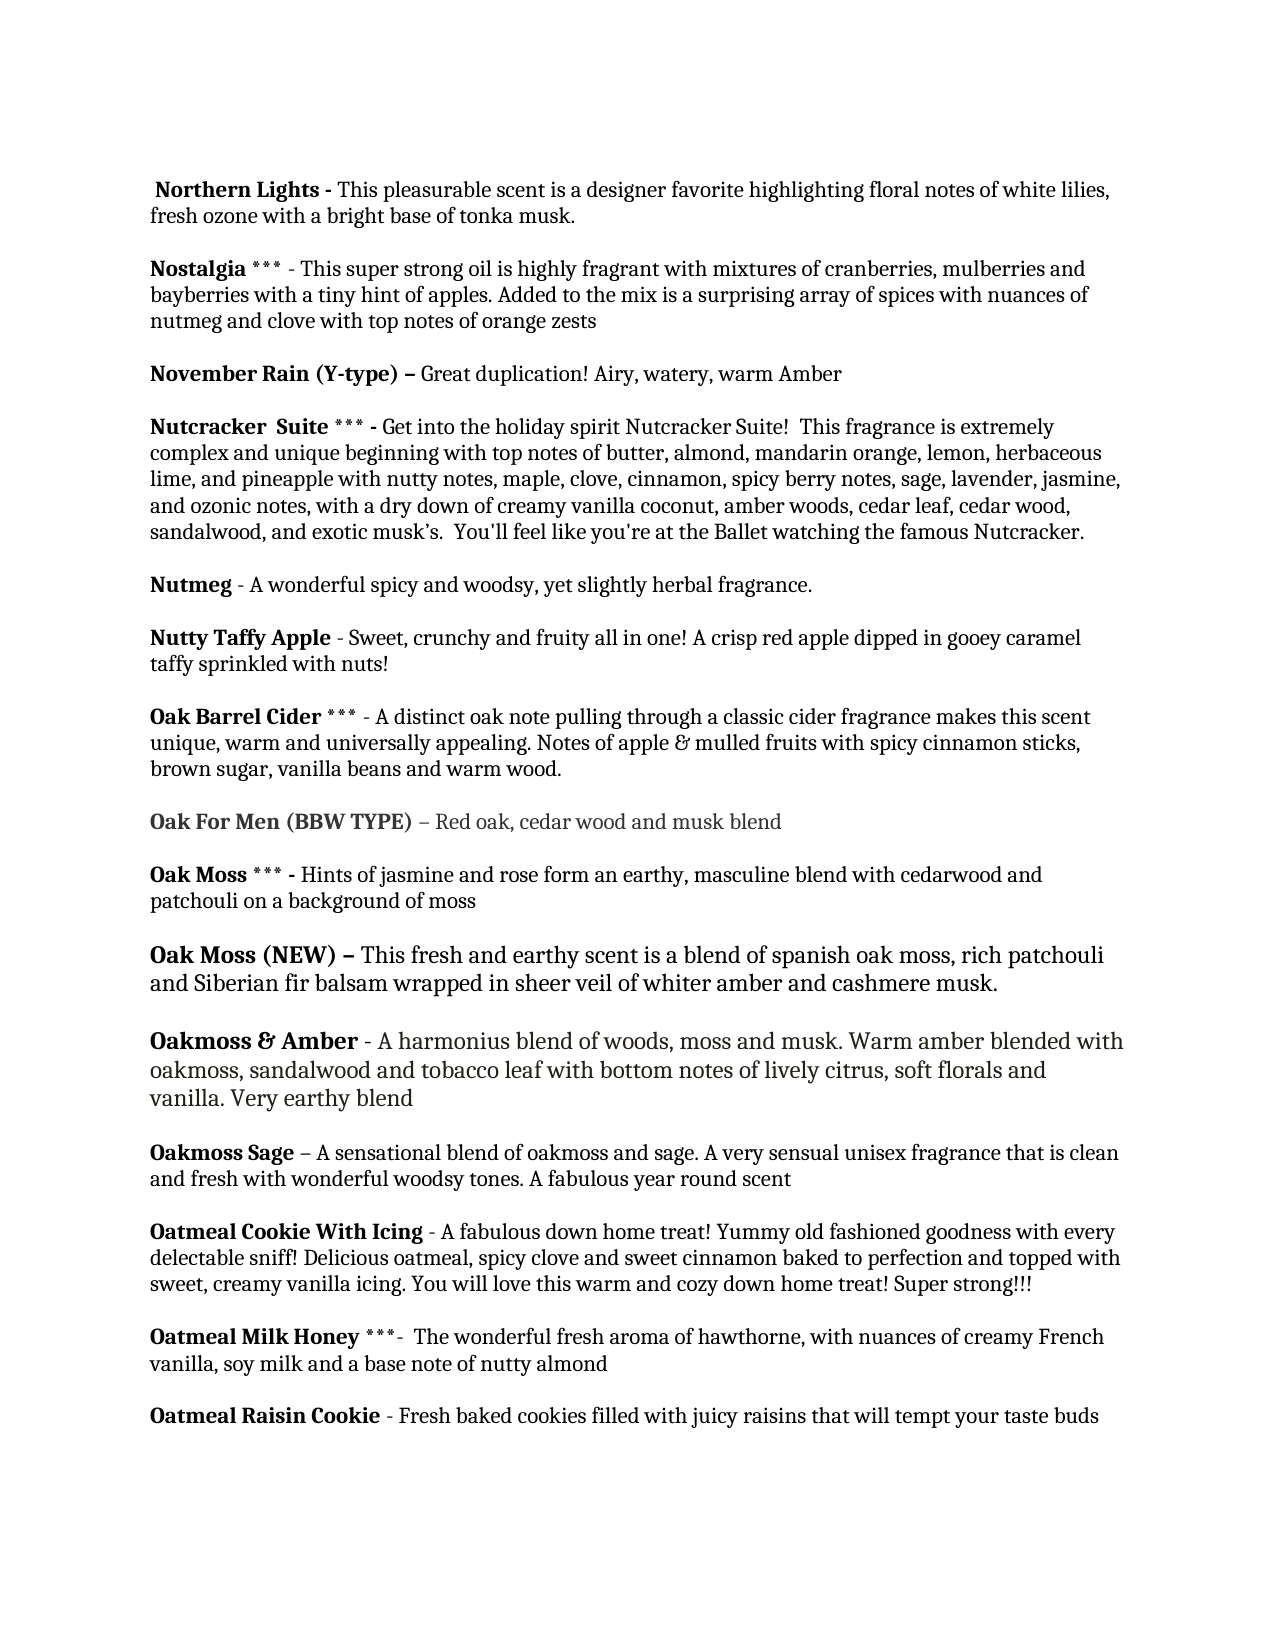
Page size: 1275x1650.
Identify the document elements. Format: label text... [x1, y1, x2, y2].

text Oak For Men (BBW TYPE) – Red oak, cedar wood and musk blend [150, 809, 1125, 835]
text Oatmeal Raisin Cookie - Fresh baked cookies filled with juicy raisins that will tempt your taste buds [150, 1403, 1125, 1429]
text November Rain (Y-type) – Great duplication! Airy, watery, warm Amber [150, 361, 1125, 387]
text Oak Barrel Cider *** - A distinct oak note pulling through a classic cider fragrance makes this scent unique, warm and universally appealing. Notes of apple & mulled fruits with spicy cinnamon sticks, brown sugar, vanilla beans and warm wood. [150, 703, 1125, 782]
text Oakmoss Sage – A sensational blend of oakmoss and sage. A very sensual unisex fragrance that is clean and fresh with wonderful woodsy tones. A fabulous year round scent [150, 1139, 1125, 1192]
text Oak Moss *** - Hints of jasmine and rose form an earthy, masculine blend with cedarwood and patchouli on a background of moss [150, 862, 1125, 914]
text Nostalgia *** - This super strong oil is highly fragrant with mixtures of cranberries, mulberries and bayberries with a tiny hint of apples. Added to the mix is a surprising array of spices with nuances of nutmeg and clove with top notes of orange zests [150, 255, 1125, 334]
text Oatmeal Cookie With Icing - A fabulous down home treat! Yummy old fashioned goodness with every delectable sniff! Delicious oatmeal, spicy clove and sweet cinnamon baked to perfection and topped with sweet, creamy vanilla icing. You will love this warm and cozy down home treat! Super strong!!! [150, 1218, 1125, 1298]
text Oak Moss (NEW) – This fresh and earthy scent is a blend of spanish oak moss, rich patchouli and Siberian fir balsam wrapped in sheer veil of whiter amber and cashmere musk. [150, 941, 1125, 998]
text Oatmeal Milk Honey ***- The wonderful fresh aroma of hawthorne, with nuances of creamy French vanilla, soy milk and a base note of nutty almond [150, 1324, 1125, 1377]
text Nutmeg - A wonderful spicy and woodsy, yet slightly herbal fragrance. [150, 572, 1125, 598]
text Oakmoss & Amber - A harmonius blend of woods, moss and musk. Warm amber blended with oakmoss, sandalwood and tobacco leaf with bottom notes of lively citrus, soft florals and vanilla. Very earthy blend [150, 1027, 1125, 1113]
text Nutcracker Suite *** - Get into the holiday spirit Nutcracker Suite! This fragrance is extremely complex and unique beginning with top notes of butter, almond, mandarin orange, lemon, herbaceous lime, and pineapple with nutty notes, maple, clove, cinnamon, spicy berry notes, sage, lavender, jasmine, and ozonic notes, with a dry down of creamy vanilla coconut, amber woods, cedar leaf, cedar wood, sandalwood, and exotic musk’s. You'll feel like you're at the Ballet watching the famous Nutcracker. [150, 413, 1125, 545]
text Nutty Taffy Apple - Sweet, crunchy and fruity all in one! A crisp red apple dipped in gooey caramel taffy sprinkled with nuts! [150, 624, 1125, 677]
text Northern Lights - This pleasurable scent is a designer favorite highlighting floral notes of white lilies, fresh ozone with a bright base of tonka musk. [150, 176, 1125, 229]
